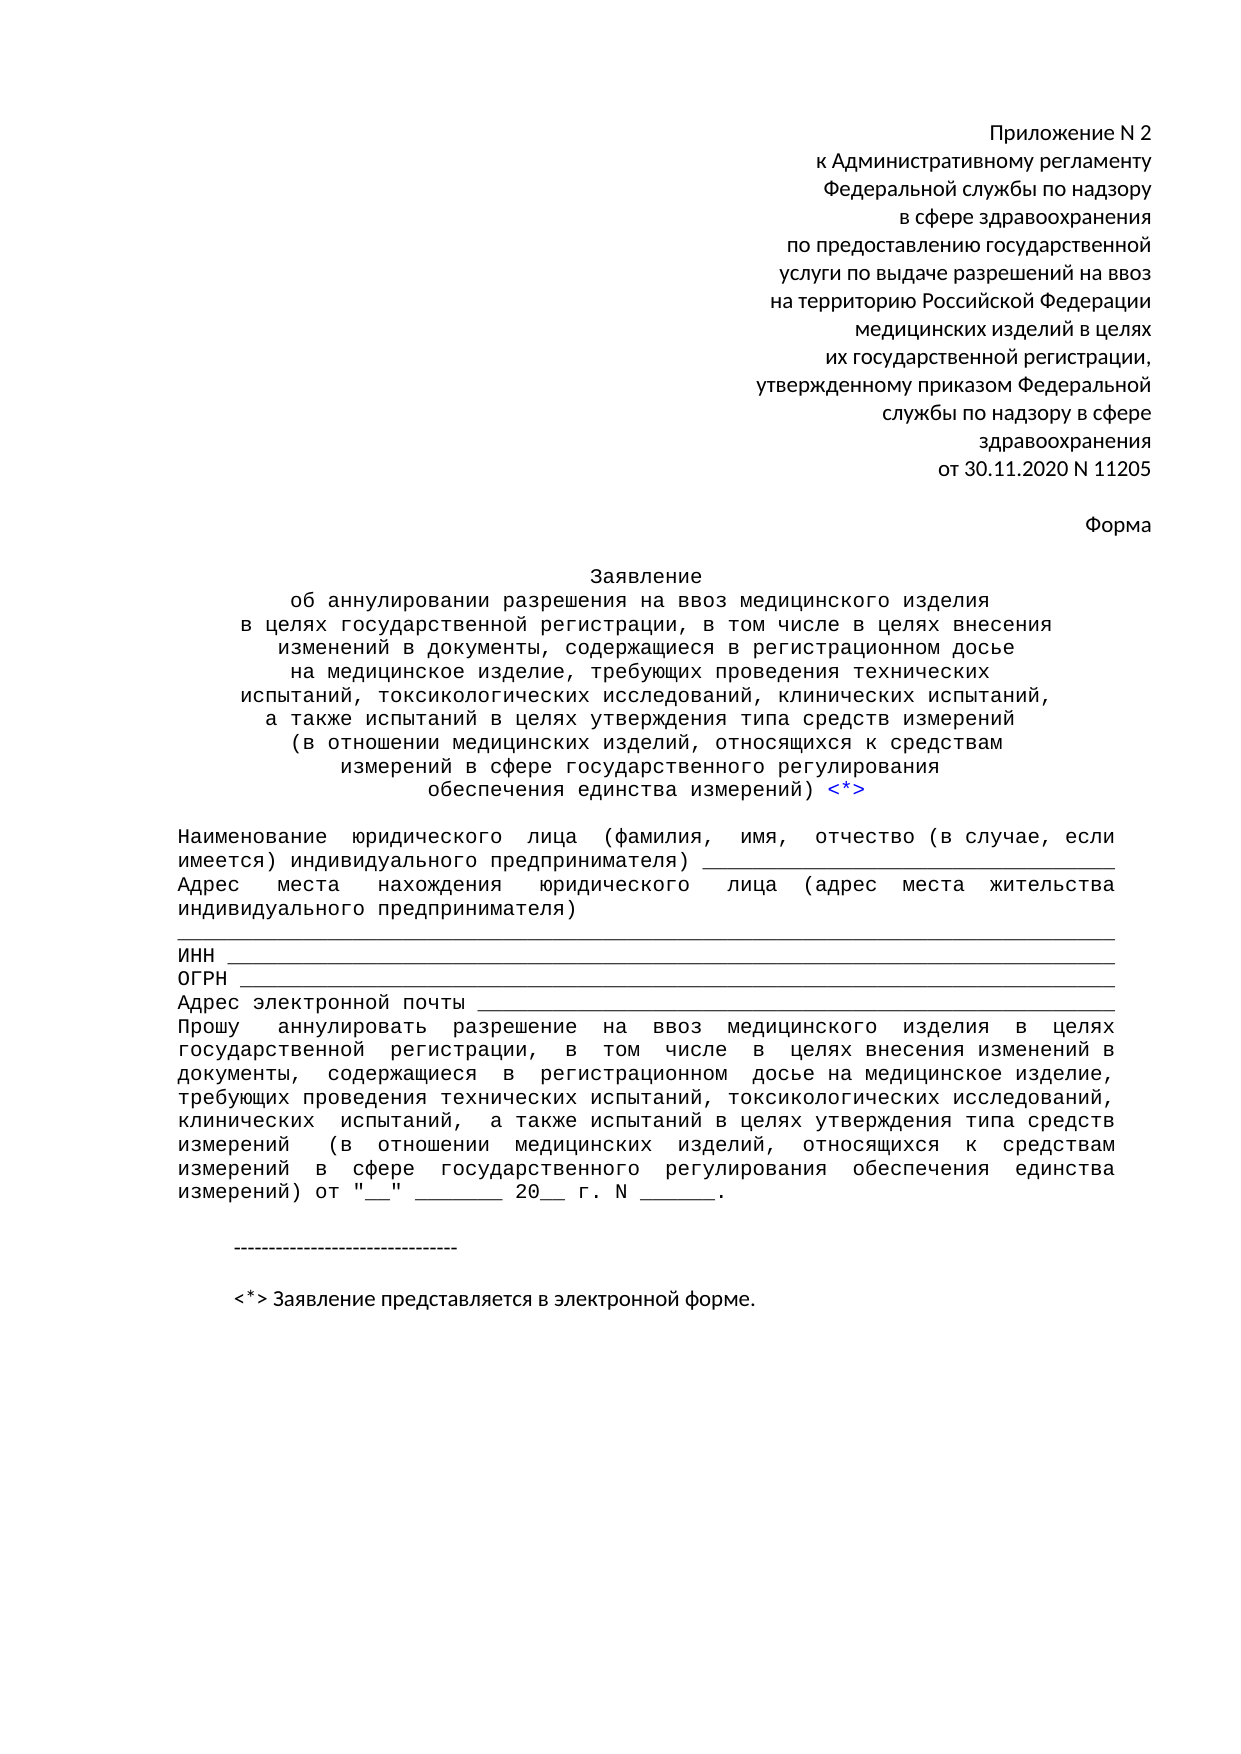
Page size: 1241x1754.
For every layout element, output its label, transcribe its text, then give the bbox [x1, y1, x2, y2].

text <*> Заявление представляется в электронной форме. [177, 1284, 1152, 1312]
text обеспечения единства измерений) <*> [177, 779, 1152, 803]
text услуги по выдаче разрешений на ввоз [177, 258, 1152, 286]
text Приложение N 2 [177, 118, 1152, 146]
text изменений в документы, содержащиеся в регистрационном досье [177, 637, 1152, 661]
text по предоставлению государственной [177, 230, 1152, 258]
text измерений в сфере государственного регулирования [177, 756, 1152, 779]
text клинических испытаний, а также испытаний в целях утверждения типа средств [177, 1110, 1152, 1134]
text Прошу аннулировать разрешение на ввоз медицинского изделия в целях [177, 1016, 1152, 1039]
text здравоохранения [177, 426, 1152, 454]
text испытаний, токсикологических исследований, клинических испытаний, [177, 685, 1152, 708]
text государственной регистрации, в том числе в целях внесения изменений в [177, 1039, 1152, 1063]
text на территорию Российской Федерации [177, 286, 1152, 314]
text требующих проведения технических испытаний, токсикологических исследований, [177, 1087, 1152, 1110]
text Адрес электронной почты ___________________________________________________ [177, 992, 1152, 1016]
text Форма [177, 510, 1152, 538]
text измерений (в отношении медицинских изделий, относящихся к средствам [177, 1134, 1152, 1158]
text имеется) индивидуального предпринимателя) _________________________________ [177, 850, 1152, 874]
text ИНН _______________________________________________________________________ [177, 945, 1152, 968]
text утвержденному приказом Федеральной [177, 370, 1152, 398]
text Федеральной службы по надзору [177, 174, 1152, 202]
text службы по надзору в сфере [177, 398, 1152, 426]
text от 30.11.2020 N 11205 [177, 454, 1152, 482]
text (в отношении медицинских изделий, относящихся к средствам [177, 732, 1152, 756]
text на медицинское изделие, требующих проведения технических [177, 661, 1152, 685]
text измерений в сфере государственного регулирования обеспечения единства [177, 1158, 1152, 1181]
text ___________________________________________________________________________ [177, 921, 1152, 945]
text медицинских изделий в целях [177, 314, 1152, 342]
text в сфере здравоохранения [177, 202, 1152, 230]
text в целях государственной регистрации, в том числе в целях внесения [177, 614, 1152, 637]
text а также испытаний в целях утверждения типа средств измерений [177, 708, 1152, 732]
text к Административному регламенту [177, 146, 1152, 174]
text Заявление [177, 566, 1152, 590]
text их государственной регистрации, [177, 342, 1152, 370]
text Наименование юридического лица (фамилия, имя, отчество (в случае, если [177, 827, 1152, 850]
text об аннулировании разрешения на ввоз медицинского изделия [177, 590, 1152, 614]
text ОГРН ______________________________________________________________________ [177, 968, 1152, 992]
text измерений) от "__" _______ 20__ г. N ______. [177, 1181, 1152, 1205]
text Адрес места нахождения юридического лица (адрес места жительства [177, 874, 1152, 897]
text -------------------------------- [177, 1233, 1152, 1261]
text документы, содержащиеся в регистрационном досье на медицинское изделие, [177, 1063, 1152, 1087]
text индивидуального предпринимателя) [177, 897, 1152, 921]
